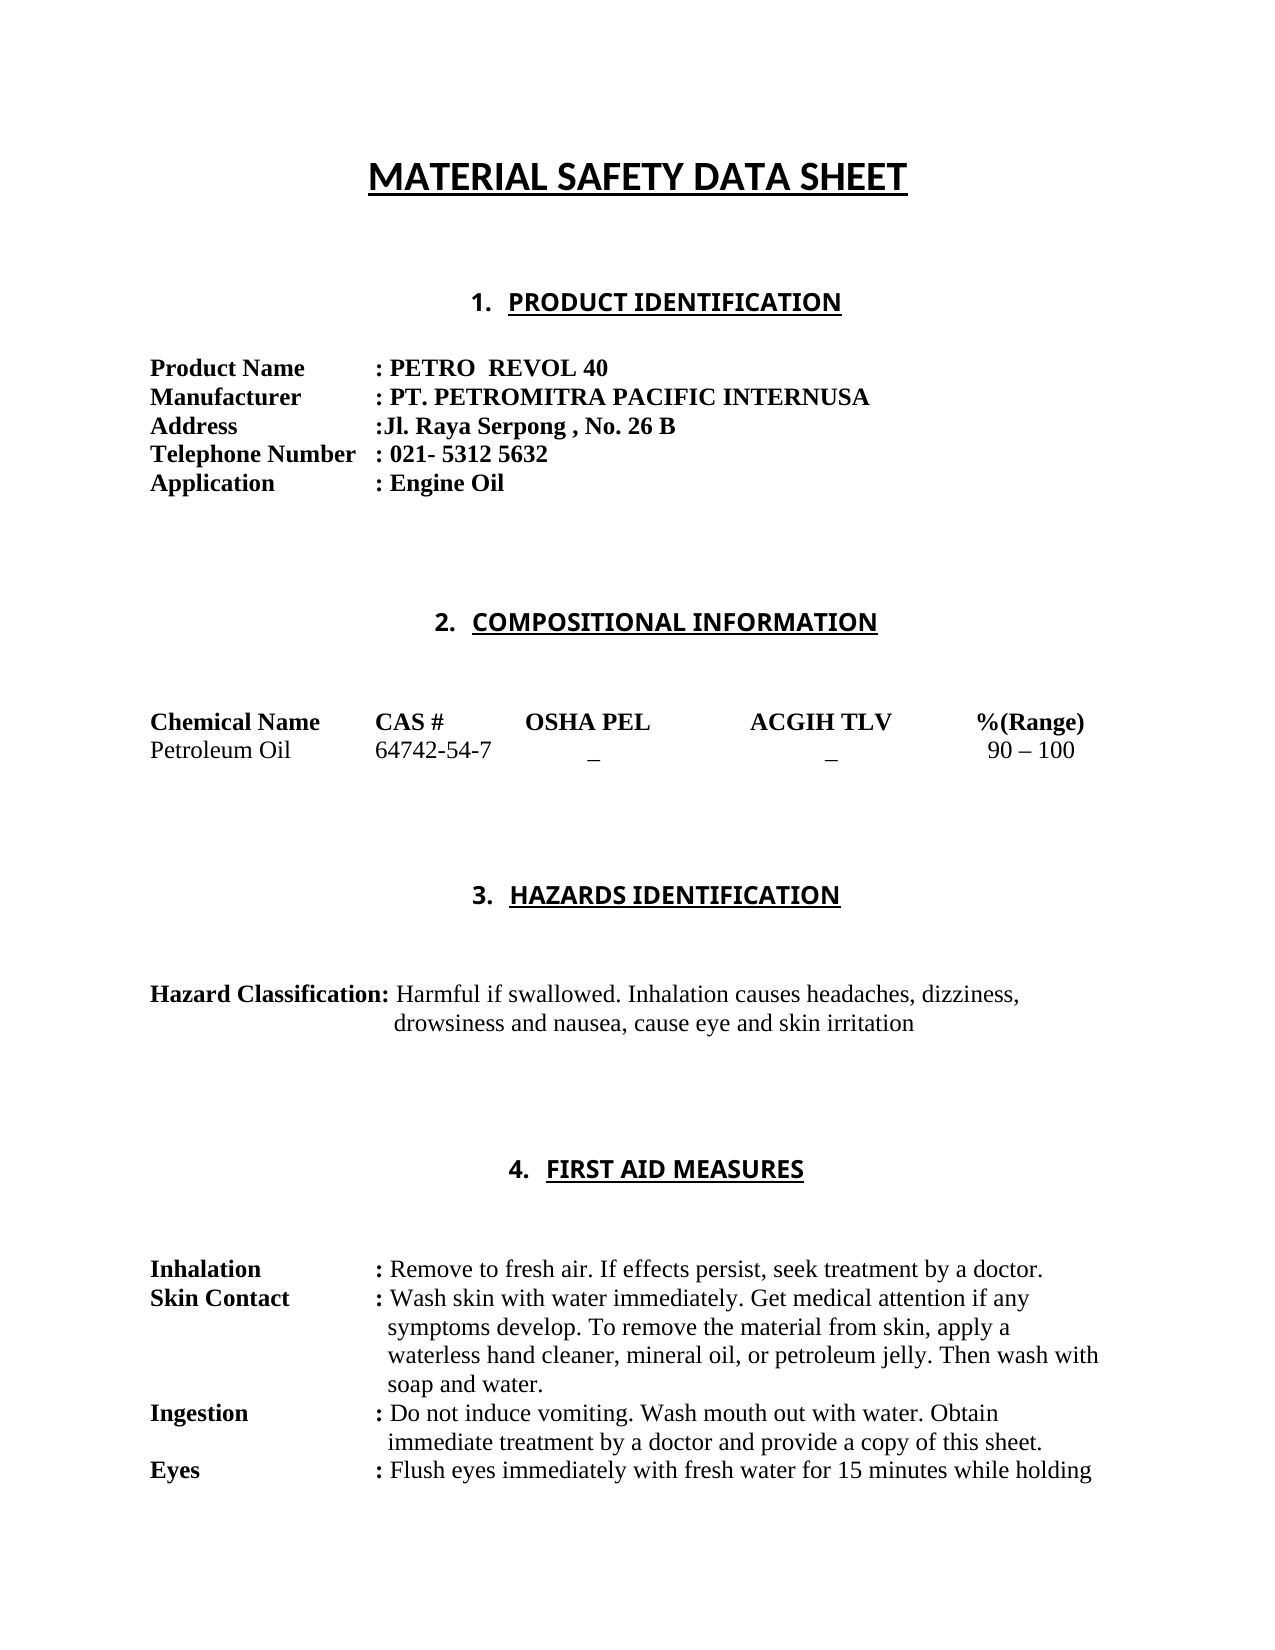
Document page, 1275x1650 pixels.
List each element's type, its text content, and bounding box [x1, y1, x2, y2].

text waterless hand cleaner, mineral oil, or petroleum jelly. Then wash with [300, 1341, 1125, 1369]
text Chemical Name CAS # OSHA PEL ACGIH TLV %(Range) [150, 707, 1125, 736]
text Product Name : PETRO REVOL 40 [150, 353, 1125, 382]
text Ingestion : Do not induce vomiting. Wash mouth out with water. Obtain [150, 1398, 1125, 1427]
text Petroleum Oil 64742-54-7 _ _ 90 – 100 [150, 736, 1125, 764]
list PRODUCT IDENTIFICATION [187, 285, 1125, 319]
text immediate treatment by a doctor and provide a copy of this sheet. [300, 1427, 1125, 1456]
list COMPOSITIONAL INFORMATION [187, 605, 1125, 639]
text drowsiness and nausea, cause eye and skin irritation [300, 1008, 1125, 1037]
list HAZARDS IDENTIFICATION [187, 877, 1125, 911]
text MATERIAL SAFETY DATA SHEET [150, 150, 1125, 201]
text Telephone Number : 021- 5312 5632 [150, 439, 1125, 468]
text Manufacturer : PT. PETROMITRA PACIFIC INTERNUSA [150, 382, 1125, 411]
list FIRST AID MEASURES [187, 1152, 1125, 1186]
text Skin Contact : Wash skin with water immediately. Get medical attention if any [150, 1283, 1125, 1312]
text soap and water. [375, 1369, 1125, 1398]
text symptoms develop. To remove the material from skin, apply a [300, 1312, 1125, 1341]
text Application : Engine Oil [150, 468, 1125, 497]
text Hazard Classification: Harmful if swallowed. Inhalation causes headaches, dizziness, [150, 979, 1125, 1008]
text Address :Jl. Raya Serpong , No. 26 B [150, 411, 1125, 439]
text Inhalation : Remove to fresh air. If effects persist, seek treatment by a doctor. [150, 1254, 1125, 1283]
text Eyes : Flush eyes immediately with fresh water for 15 minutes while holding [150, 1456, 1125, 1484]
